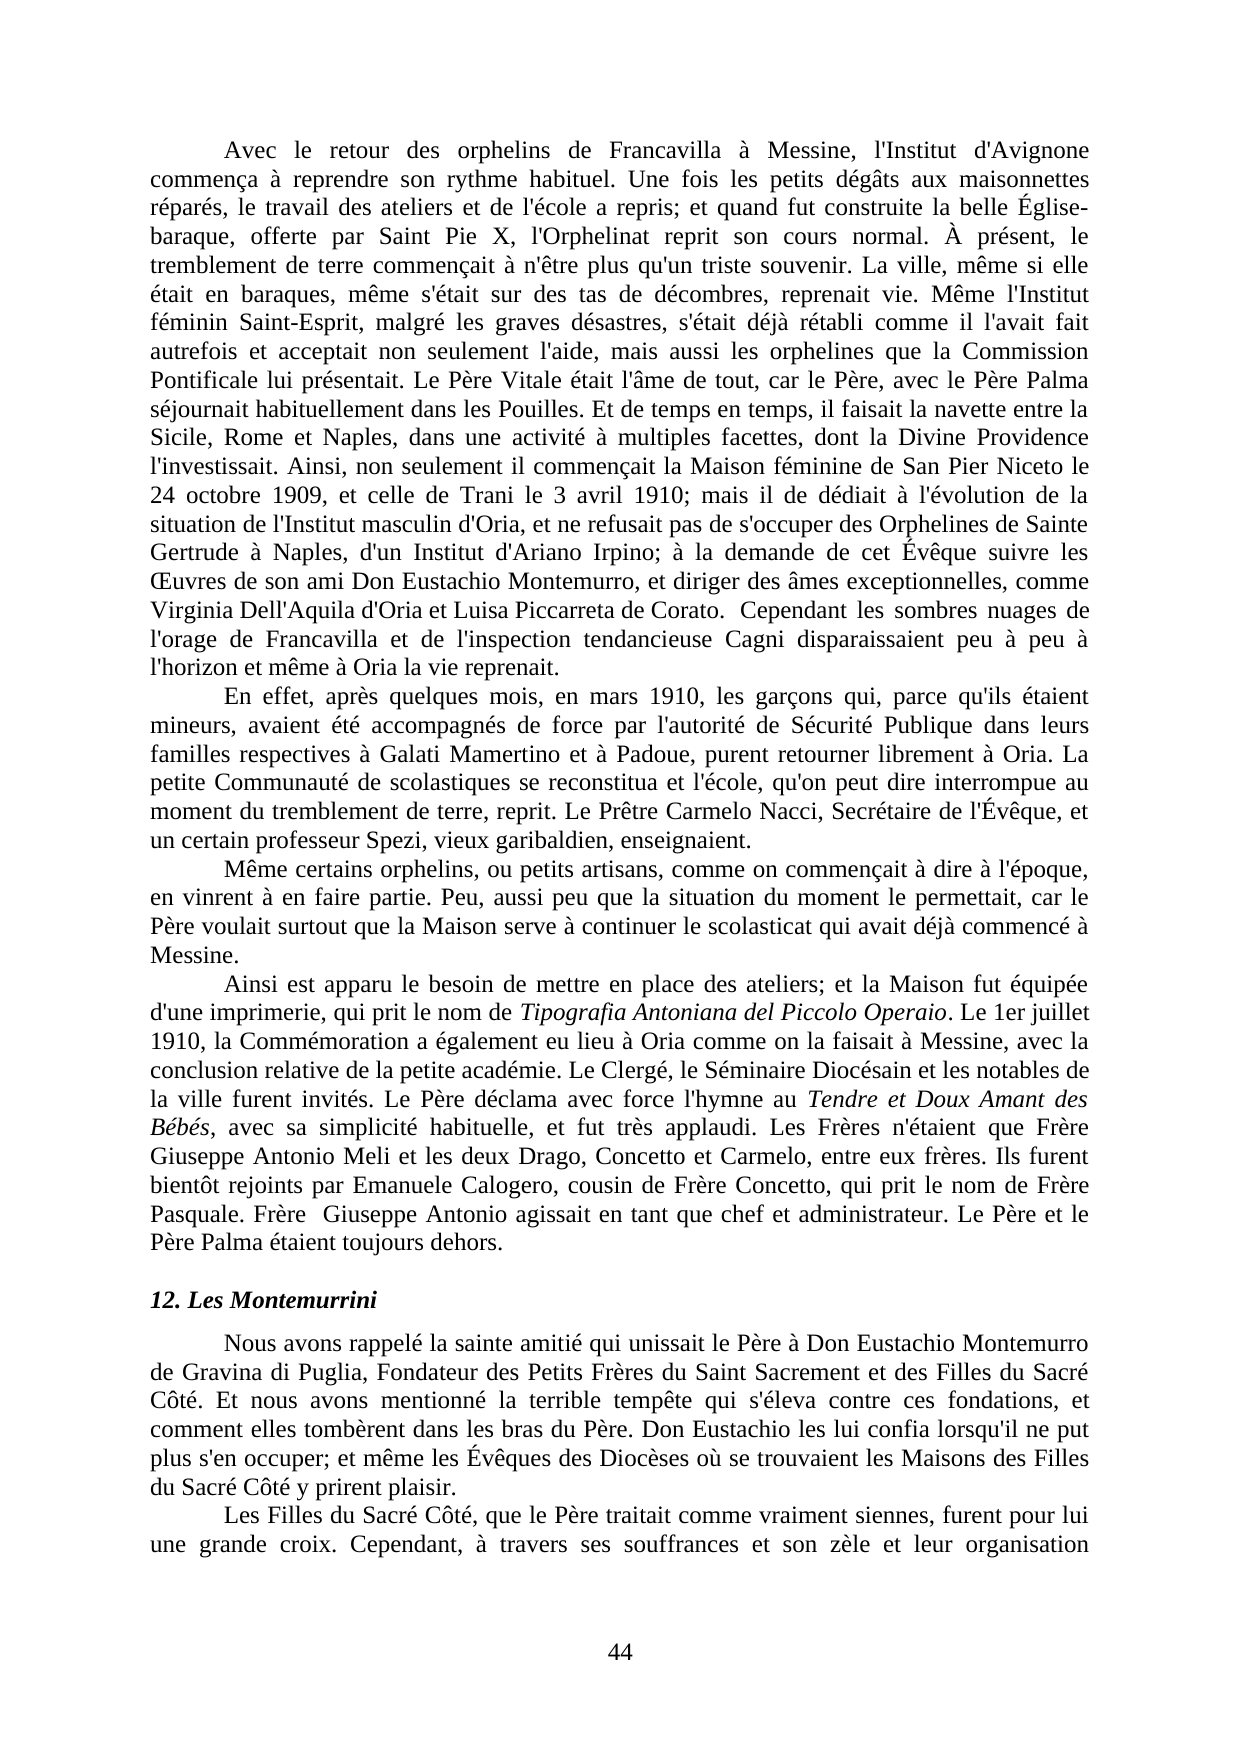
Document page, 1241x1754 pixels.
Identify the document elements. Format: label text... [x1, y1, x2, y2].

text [150, 1501, 1090, 1558]
text Même certains orphelins, ou petits artisans, comme on commençait à dire à l'époque, en vinrent à en faire partie. Peu, aussi peu que la situation du moment le permettait, car le Père voulait surtout que la Maison serve à continuer le scolasticat qui avait déjà commencé à Messine. [150, 854, 1090, 969]
text Nous avons rappelé la sainte amitié qui unissait le Père à Don Eustachio Montemurro de Gravina di Puglia, Fondateur des Petits Frères du Saint Sacrement et des Filles du Sacré Côté. Et nous avons mentionné la terrible tempête qui s'éleva contre ces fondations, et comment elles tombèrent dans les bras du Père. Don Eustachio les lui confia lorsqu'il ne put plus s'en occuper; et même les Évêques des Diocèses où se trouvaient les Maisons des Filles du Sacré Côté y prirent plaisir. [150, 1328, 1090, 1501]
text En effet, après quelques mois, en mars 1910, les garçons qui, parce qu'ils étaient mineurs, avaient été accompagnés de force par l'autorité de Sécurité Publique dans leurs familles respectives à Galati Mamertino et à Padoue, purent retourner librement à Oria. La petite Communauté de scolastiques se reconstitua et l'école, qu'on peut dire interrompue au moment du tremblement de terre, reprit. Le Prêtre Carmelo Nacci, Secrétaire de l'Évêque, et un certain professeur Spezi, vieux garibaldien, enseignaient. [150, 681, 1090, 854]
text Avec le retour des orphelins de Francavilla à Messine, l'Institut d'Avignone commença à reprendre son rythme habituel. Une fois les petits dégâts aux maisonnettes réparés, le travail des ateliers et de l'école a repris; et quand fut construite la belle Église-baraque, offerte par Saint Pie X, l'Orphelinat reprit son cours normal. À présent, le tremblement de terre commençait à n'être plus qu'un triste souvenir. La ville, même si elle était en baraques, même s'était sur des tas de décombres, reprenait vie. Même l'Institut féminin Saint-Esprit, malgré les graves désastres, s'était déjà rétabli comme il l'avait fait autrefois et acceptait non seulement l'aide, mais aussi les orphelines que la Commission Pontificale lui présentait. Le Père Vitale était l'âme de tout, car le Père, avec le Père Palma séjournait habituellement dans les Pouilles. Et de temps en temps, il faisait la navette entre la Sicile, Rome et Naples, dans une activité à multiples facettes, dont la Divine Providence l'investissait. Ainsi, non seulement il commençait la Maison féminine de San Pier Niceto le 24 octobre 1909, et celle de Trani le 3 avril 1910; mais il de dédiait à l'évolution de la situation de l'Institut masculin d'Oria, et ne refusait pas de s'occuper des Orphelines de Sainte Gertrude à Naples, d'un Institut d'Ariano Irpino; à la demande de cet Évêque suivre les Œuvres de son ami Don Eustachio Montemurro, et diriger des âmes exceptionnelles, comme Virginia Dell'Aquila d'Oria et Luisa Piccarreta de Corato. Cependant les sombres nuages de l'orage de Francavilla et de l'inspection tendancieuse Cagni disparaissaient peu à peu à l'horizon et même à Oria la vie reprenait. [150, 135, 1090, 681]
text 12. Les Montemurrini [150, 1285, 1090, 1314]
text Ainsi est apparu le besoin de mettre en place des ateliers; et la Maison fut équipée d'une imprimerie, qui prit le nom de Tipografia Antoniana del Piccolo Operaio. Le 1er juillet 1910, la Commémoration a également eu lieu à Oria comme on la faisait à Messine, avec la conclusion relative de la petite académie. Le Clergé, le Séminaire Diocésain et les notables de la ville furent invités. Le Père déclama avec force l'hymne au Tendre et Doux Amant des Bébés, avec sa simplicité habituelle, et fut très applaudi. Les Frères n'étaient que Frère Giuseppe Antonio Meli et les deux Drago, Concetto et Carmelo, entre eux frères. Ils furent bientôt rejoints par Emanuele Calogero, cousin de Frère Concetto, qui prit le nom de Frère Pasquale. Frère Giuseppe Antonio agissait en tant que chef et administrateur. Le Père et le Père Palma étaient toujours dehors. [150, 969, 1090, 1256]
